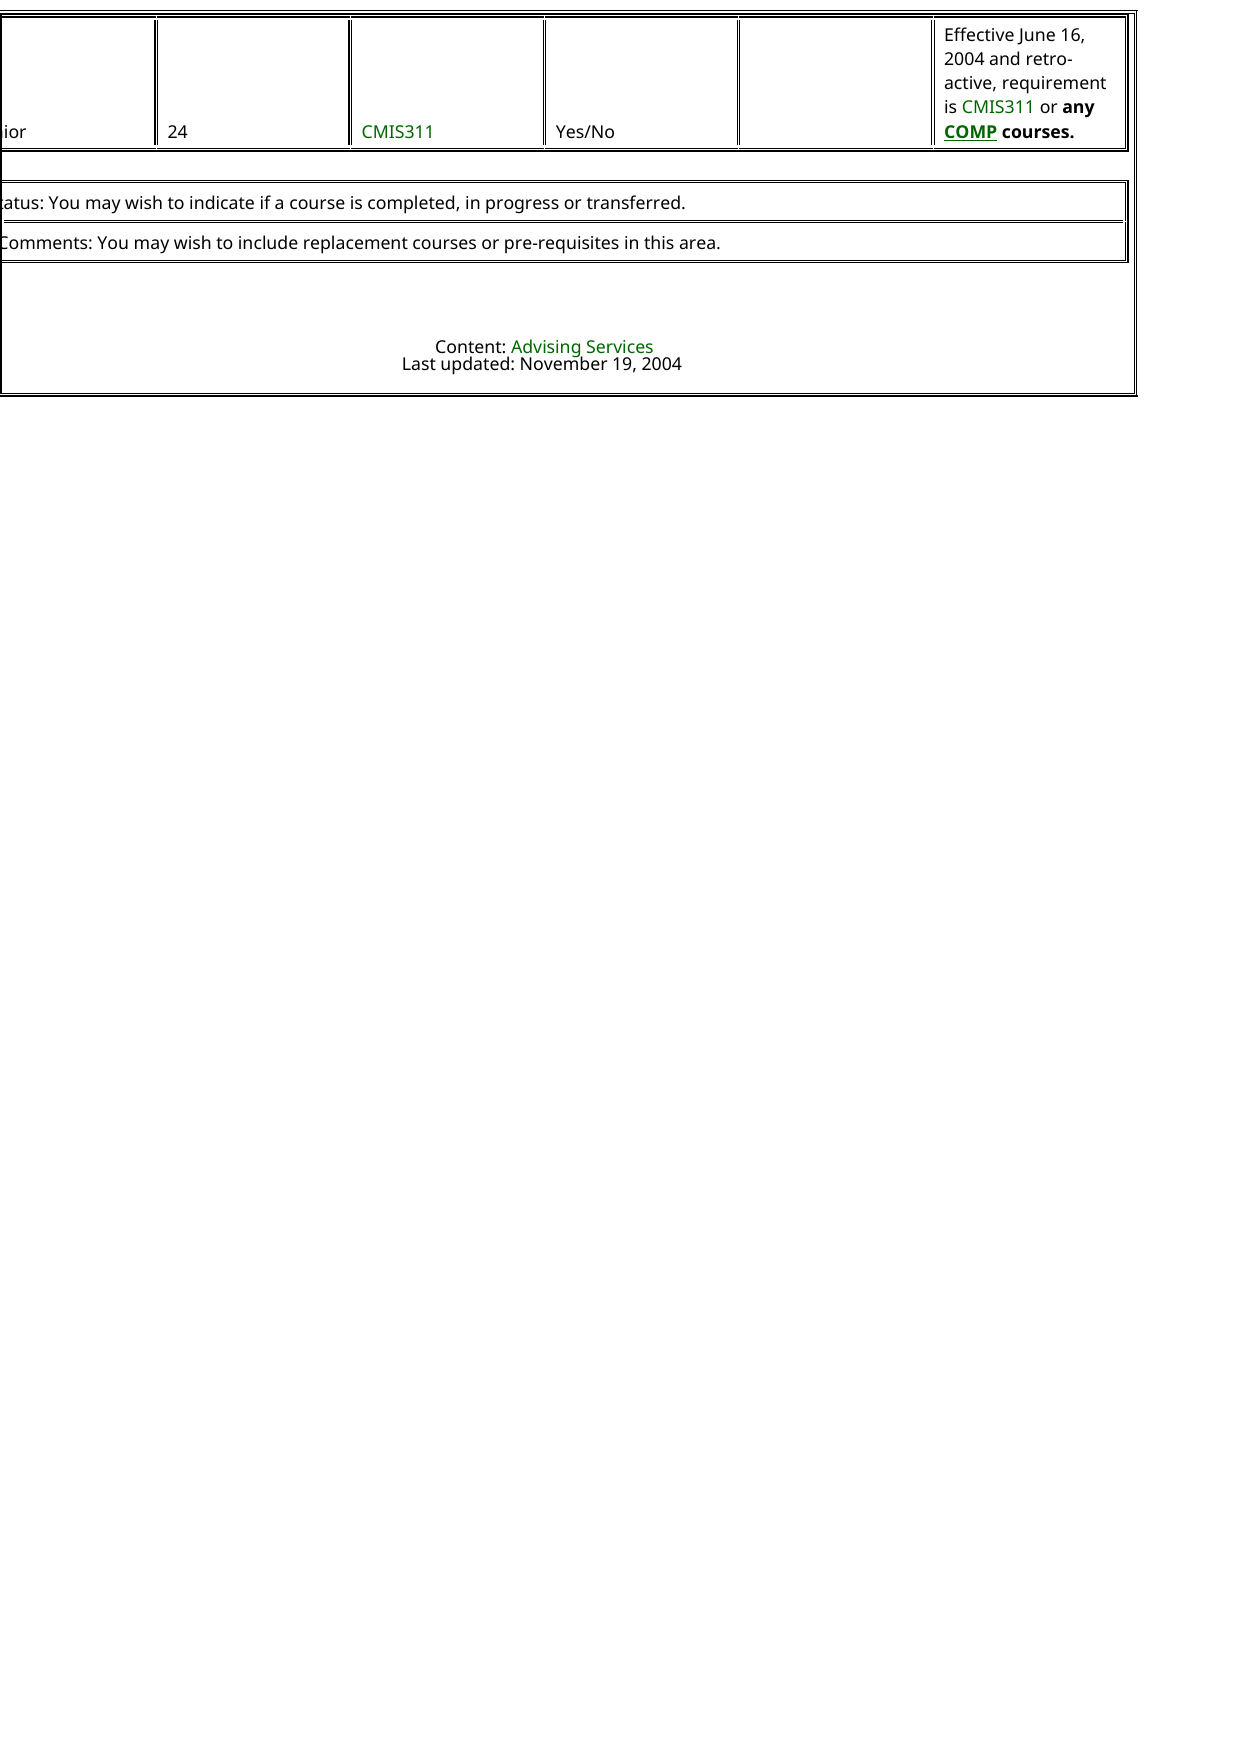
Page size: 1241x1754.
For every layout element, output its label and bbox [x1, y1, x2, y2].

table_cell [2, 14, 1134, 393]
